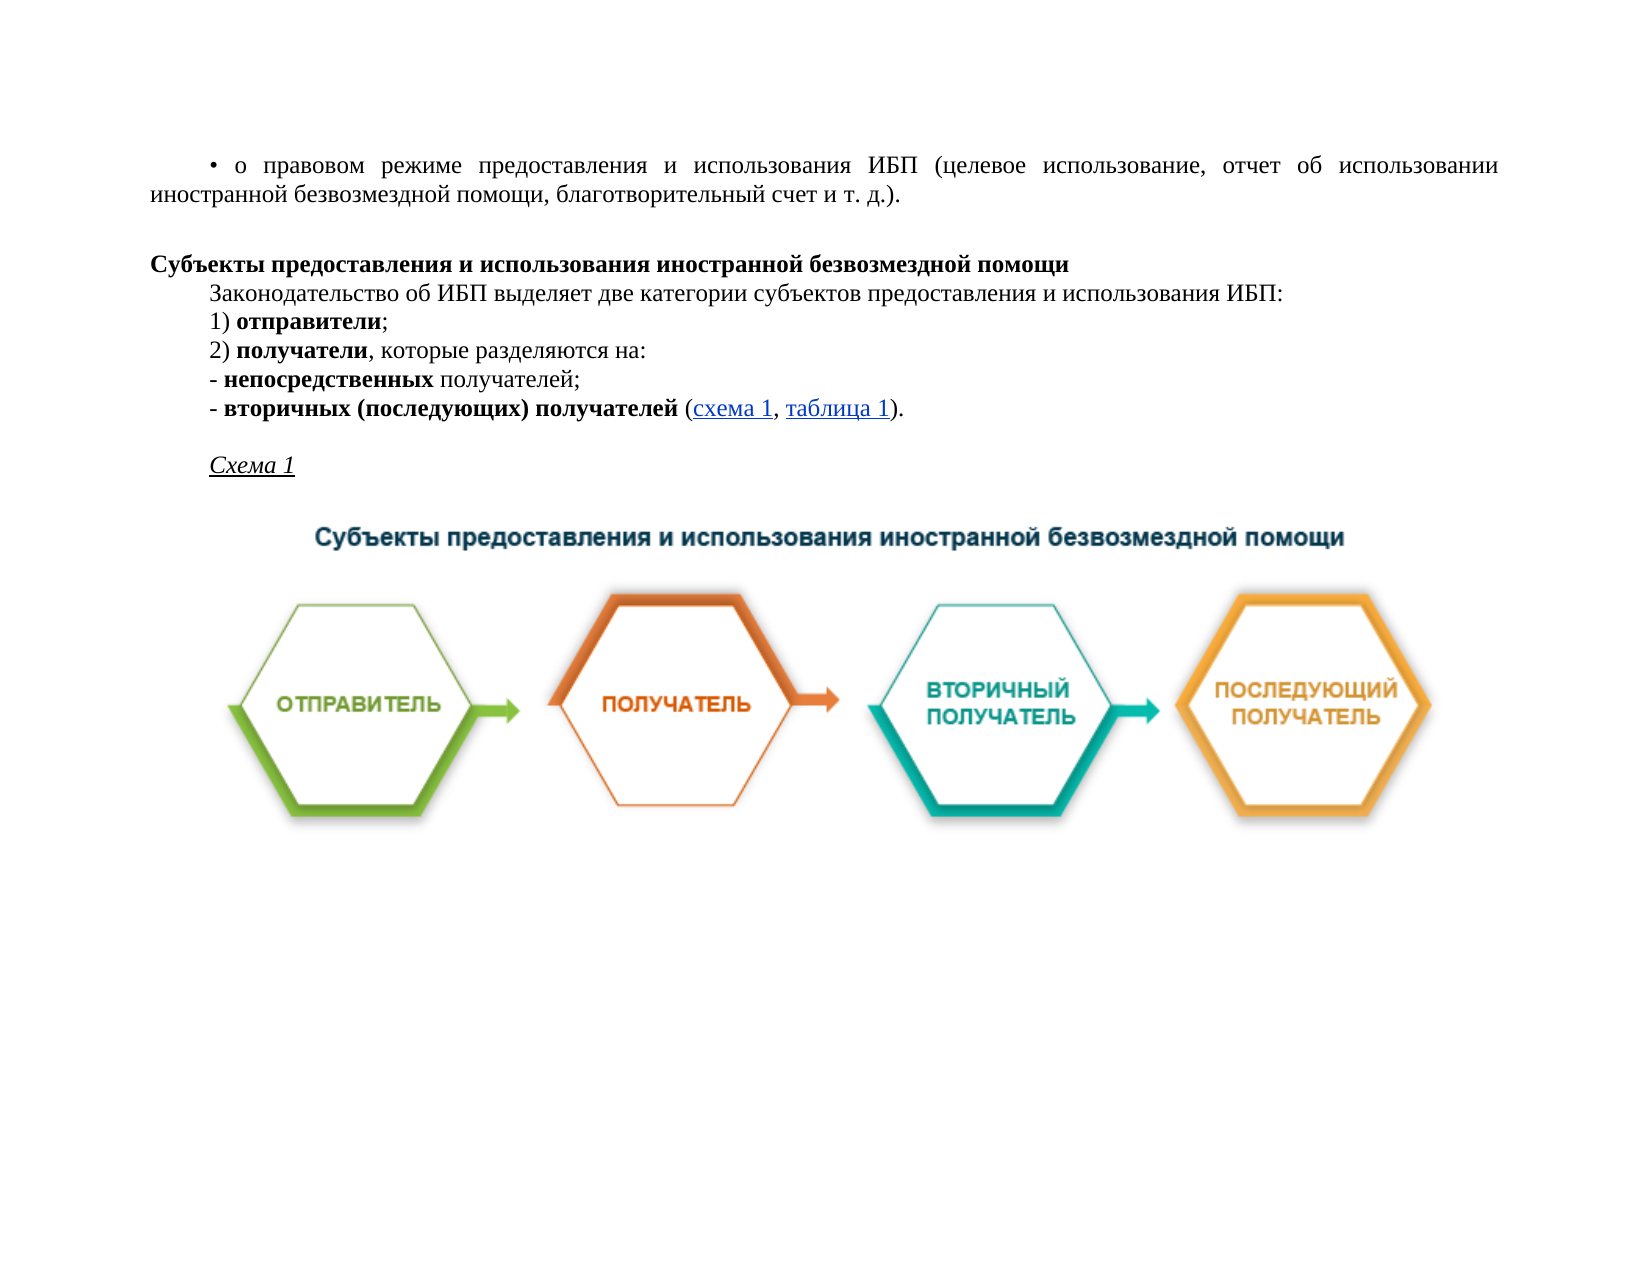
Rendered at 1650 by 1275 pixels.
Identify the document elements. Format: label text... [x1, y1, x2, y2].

text Схема 1 [150, 450, 1500, 479]
text - непосредственных получателей; [150, 364, 1500, 393]
text 2) получатели, которые разделяются на: [150, 335, 1500, 364]
text - вторичных (последующих) получателей (схема 1, таблица 1). [150, 393, 1500, 422]
picture [150, 507, 1510, 842]
subtitle Субъекты предоставления и использования иностранной безвозмездной помощи [150, 249, 1500, 278]
text • о правовом режиме предоставления и использования ИБП (целевое использование, отчет об использовании иностранной безвозмездной помощи, благотворительный счет и т. д.). [150, 150, 1500, 207]
text 1) отправители; [150, 307, 1500, 335]
text Законодательство об ИБП выделяет две категории субъектов предоставления и использования ИБП: [150, 278, 1500, 307]
